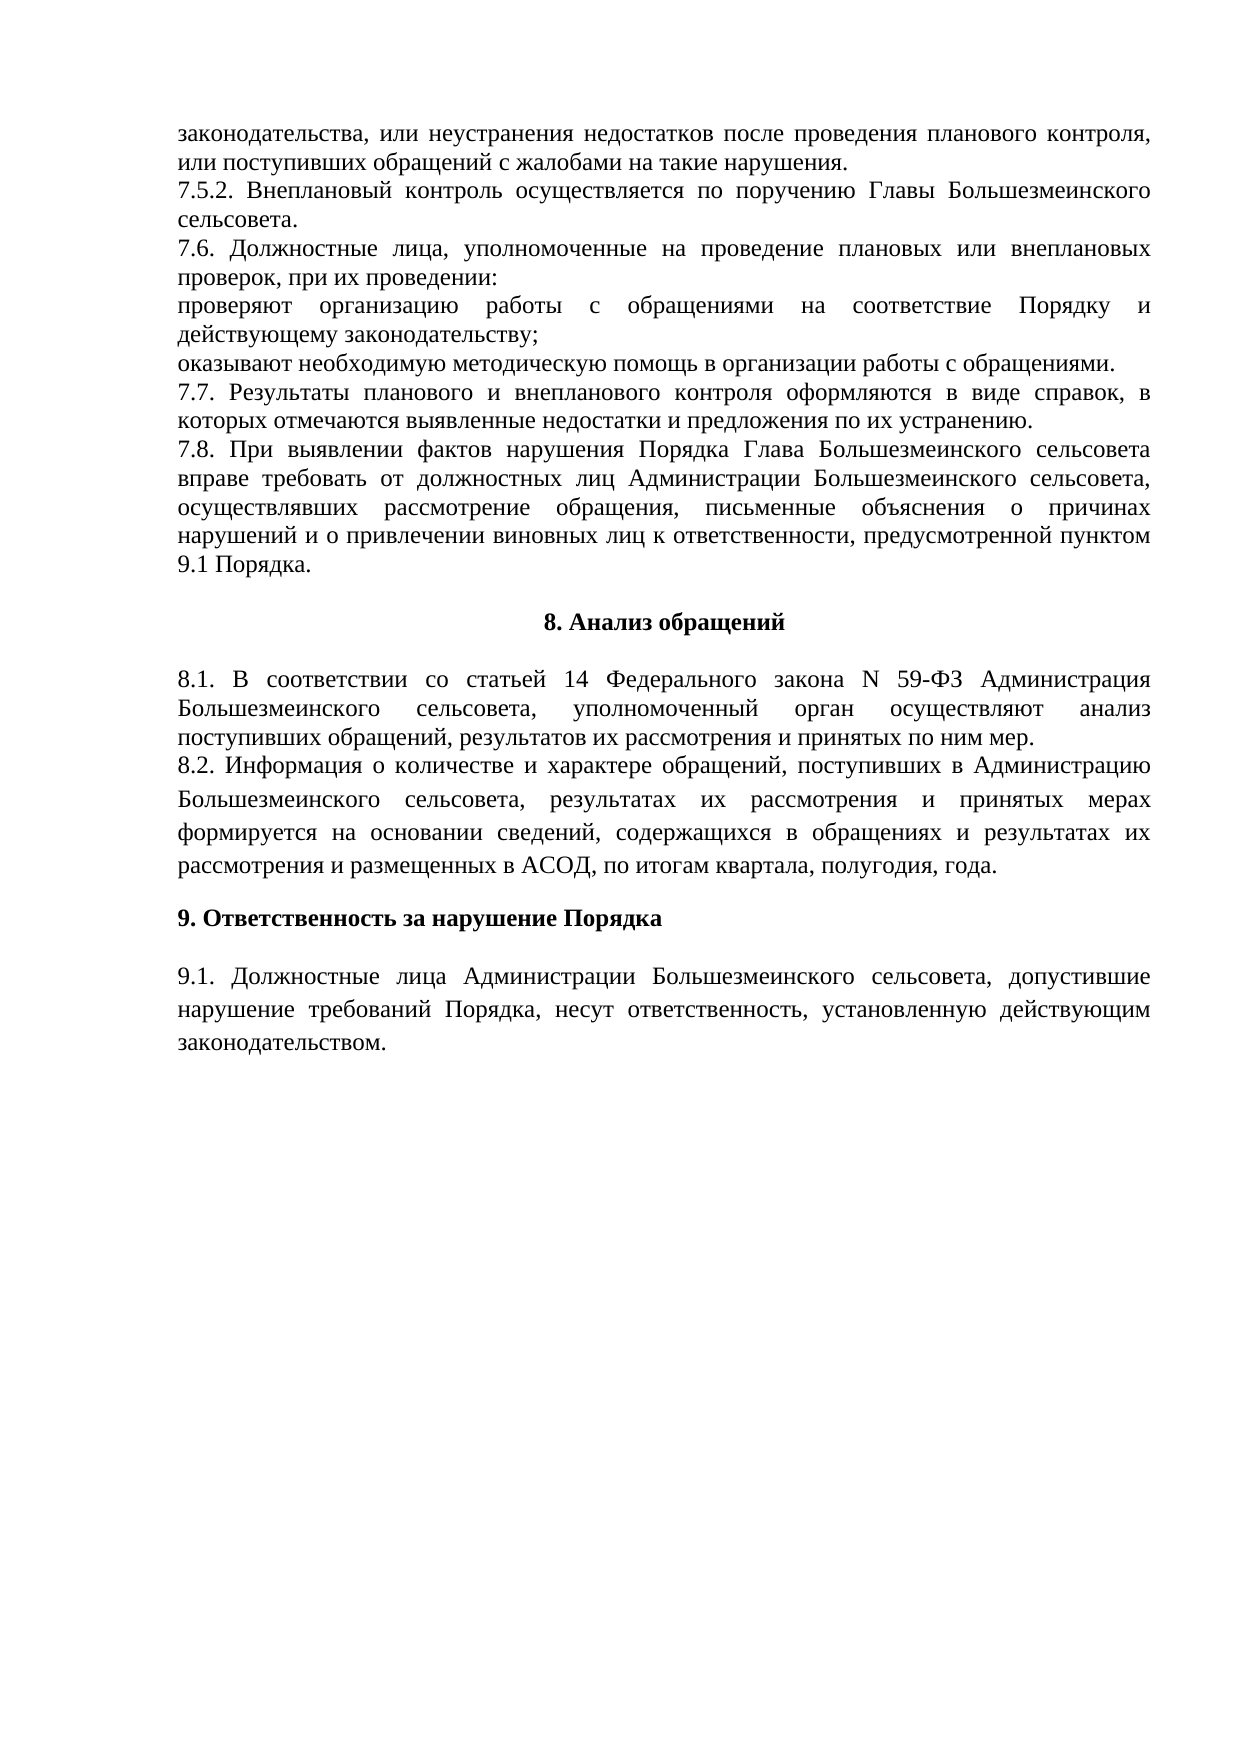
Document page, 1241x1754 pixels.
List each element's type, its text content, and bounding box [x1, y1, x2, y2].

text оказывают необходимую методическую помощь в организации работы с обращениями. [177, 348, 1152, 377]
text 7.6. Должностные лица, уполномоченные на проведение плановых или внеплановых проверок, при их проведении: [177, 233, 1152, 291]
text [177, 118, 1152, 176]
text 8. Анализ обращений [177, 607, 1152, 636]
text 9.1. Должностные лица Администрации Большезмеинского сельсовета, допустившие нарушение требований Порядка, несут ответственность, установленную действующим законодательством. [177, 961, 1152, 1056]
text 7.8. При выявлении фактов нарушения Порядка Глава Большезмеинского сельсовета вправе требовать от должностных лиц Администрации Большезмеинского сельсовета, осуществлявших рассмотрение обращения, письменные объяснения о причинах нарушений и о привлечении виновных лиц к ответственности, предусмотренной пунктом 9.1 Порядка. [177, 434, 1152, 578]
text 8.2. Информация о количестве и характере обращений, поступивших в Администрацию Большезмеинского сельсовета, результатах их рассмотрения и принятых мерах формируется на основании сведений, содержащихся в обращениях и результатах их рассмотрения и размещенных в АСОД, по итогам квартала, полугодия, года. [177, 751, 1152, 878]
text проверяют организацию работы с обращениями на соответствие Порядку и действующему законодательству; [177, 291, 1152, 348]
text 7.5.2. Внеплановый контроль осуществляется по поручению Главы Большезмеинского сельсовета. [177, 176, 1152, 233]
text 9. Ответственность за нарушение Порядка [177, 903, 1152, 932]
text 7.7. Результаты планового и внепланового контроля оформляются в виде справок, в которых отмечаются выявленные недостатки и предложения по их устранению. [177, 377, 1152, 434]
text 8.1. В соответствии со статьей 14 Федерального закона N 59-ФЗ Администрация Большезмеинского сельсовета, уполномоченный орган осуществляют анализ поступивших обращений, результатов их рассмотрения и принятых по ним мер. [177, 664, 1152, 751]
